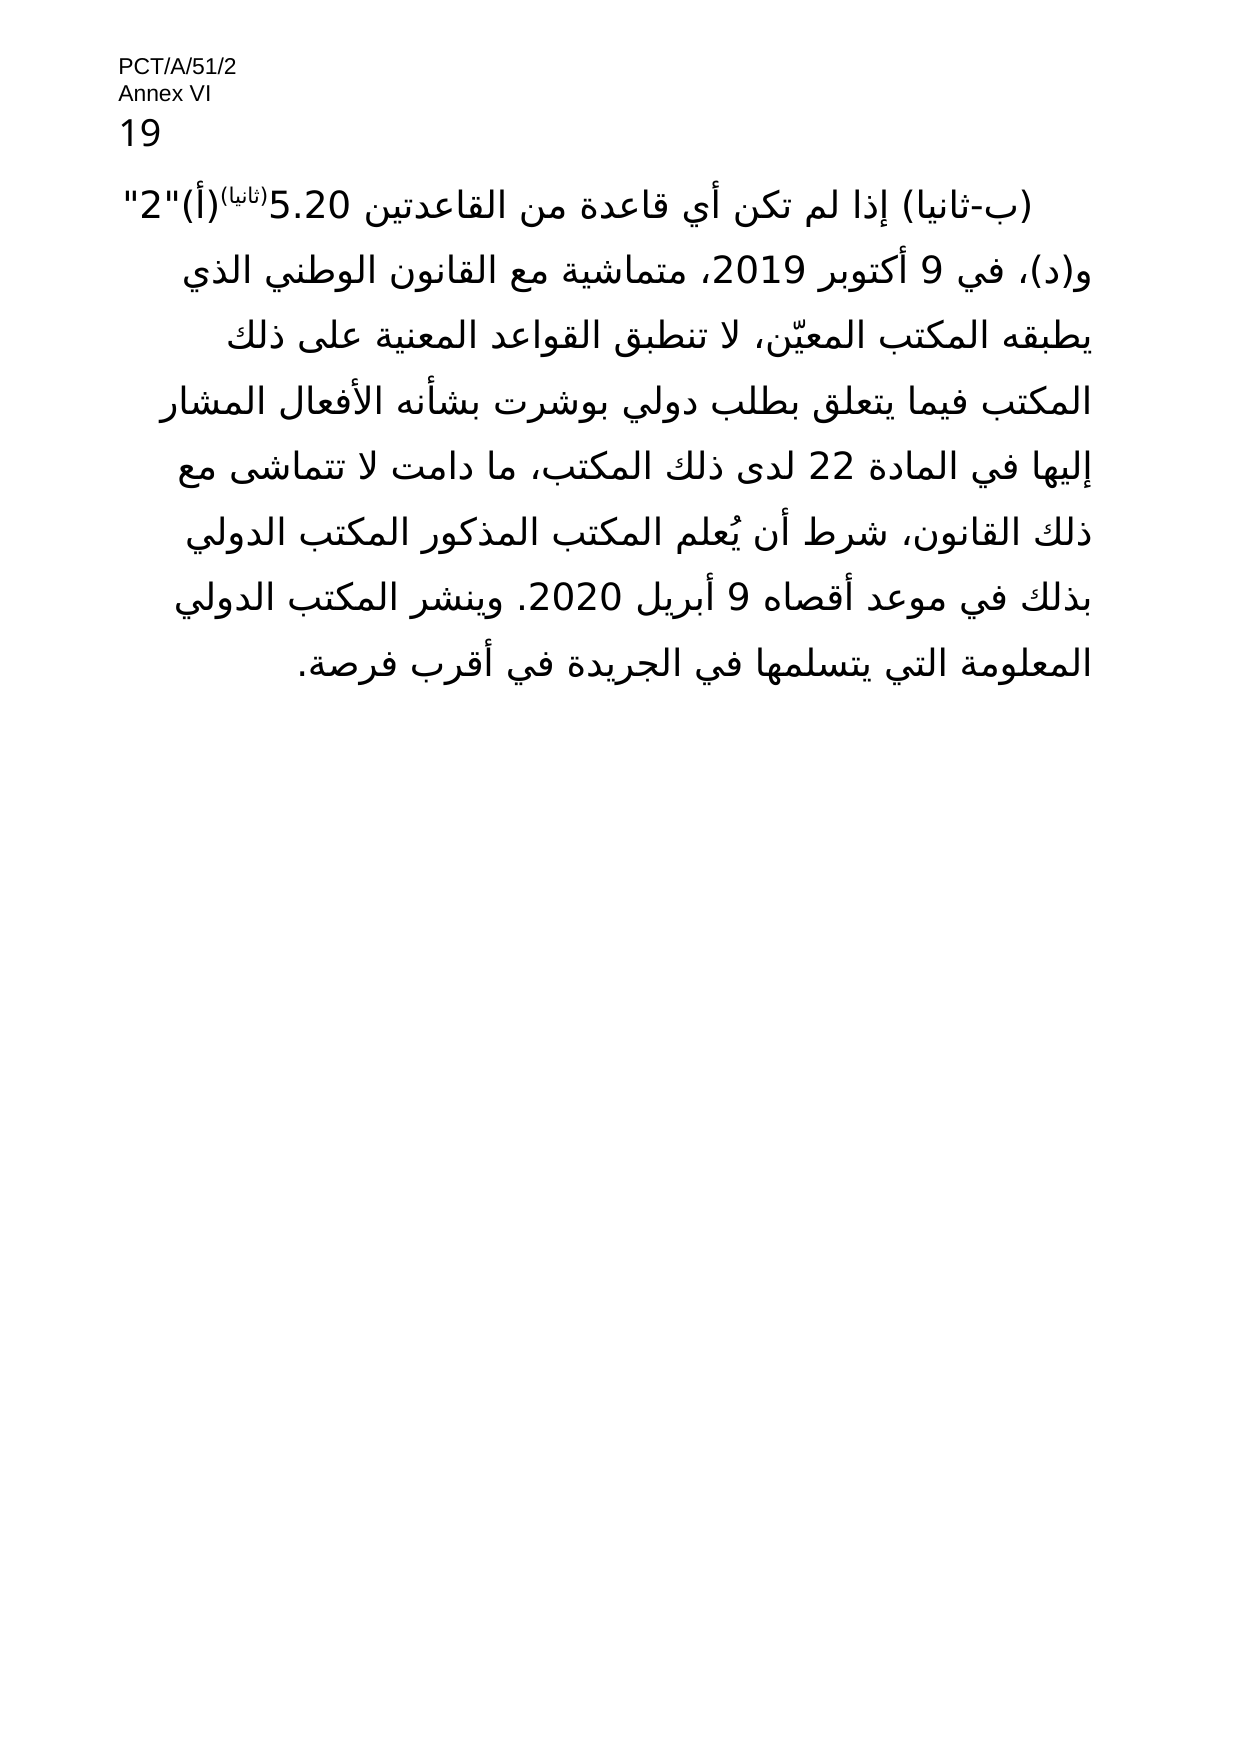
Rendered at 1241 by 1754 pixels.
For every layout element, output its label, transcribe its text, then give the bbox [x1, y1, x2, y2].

text (ب-ثانيا) إذا لم تكن أي قاعدة من القاعدتين 5.20(ثانيا)(أ)"2" و(د)، في 9 أكتوبر 2019، متماشية مع القانون الوطني الذي يطبقه المكتب المعيّن، لا تنطبق القواعد المعنية على ذلك المكتب فيما يتعلق بطلب دولي بوشرت بشأنه الأفعال المشار إليها في المادة 22 لدى ذلك المكتب، ما دامت لا تتماشى مع ذلك القانون، شرط أن يُعلم المكتب المذكور المكتب الدولي بذلك في موعد أقصاه 9 أبريل 2020. وينشر المكتب الدولي المعلومة التي يتسلمها في الجريدة في أقرب فرصة. [118, 183, 1092, 685]
